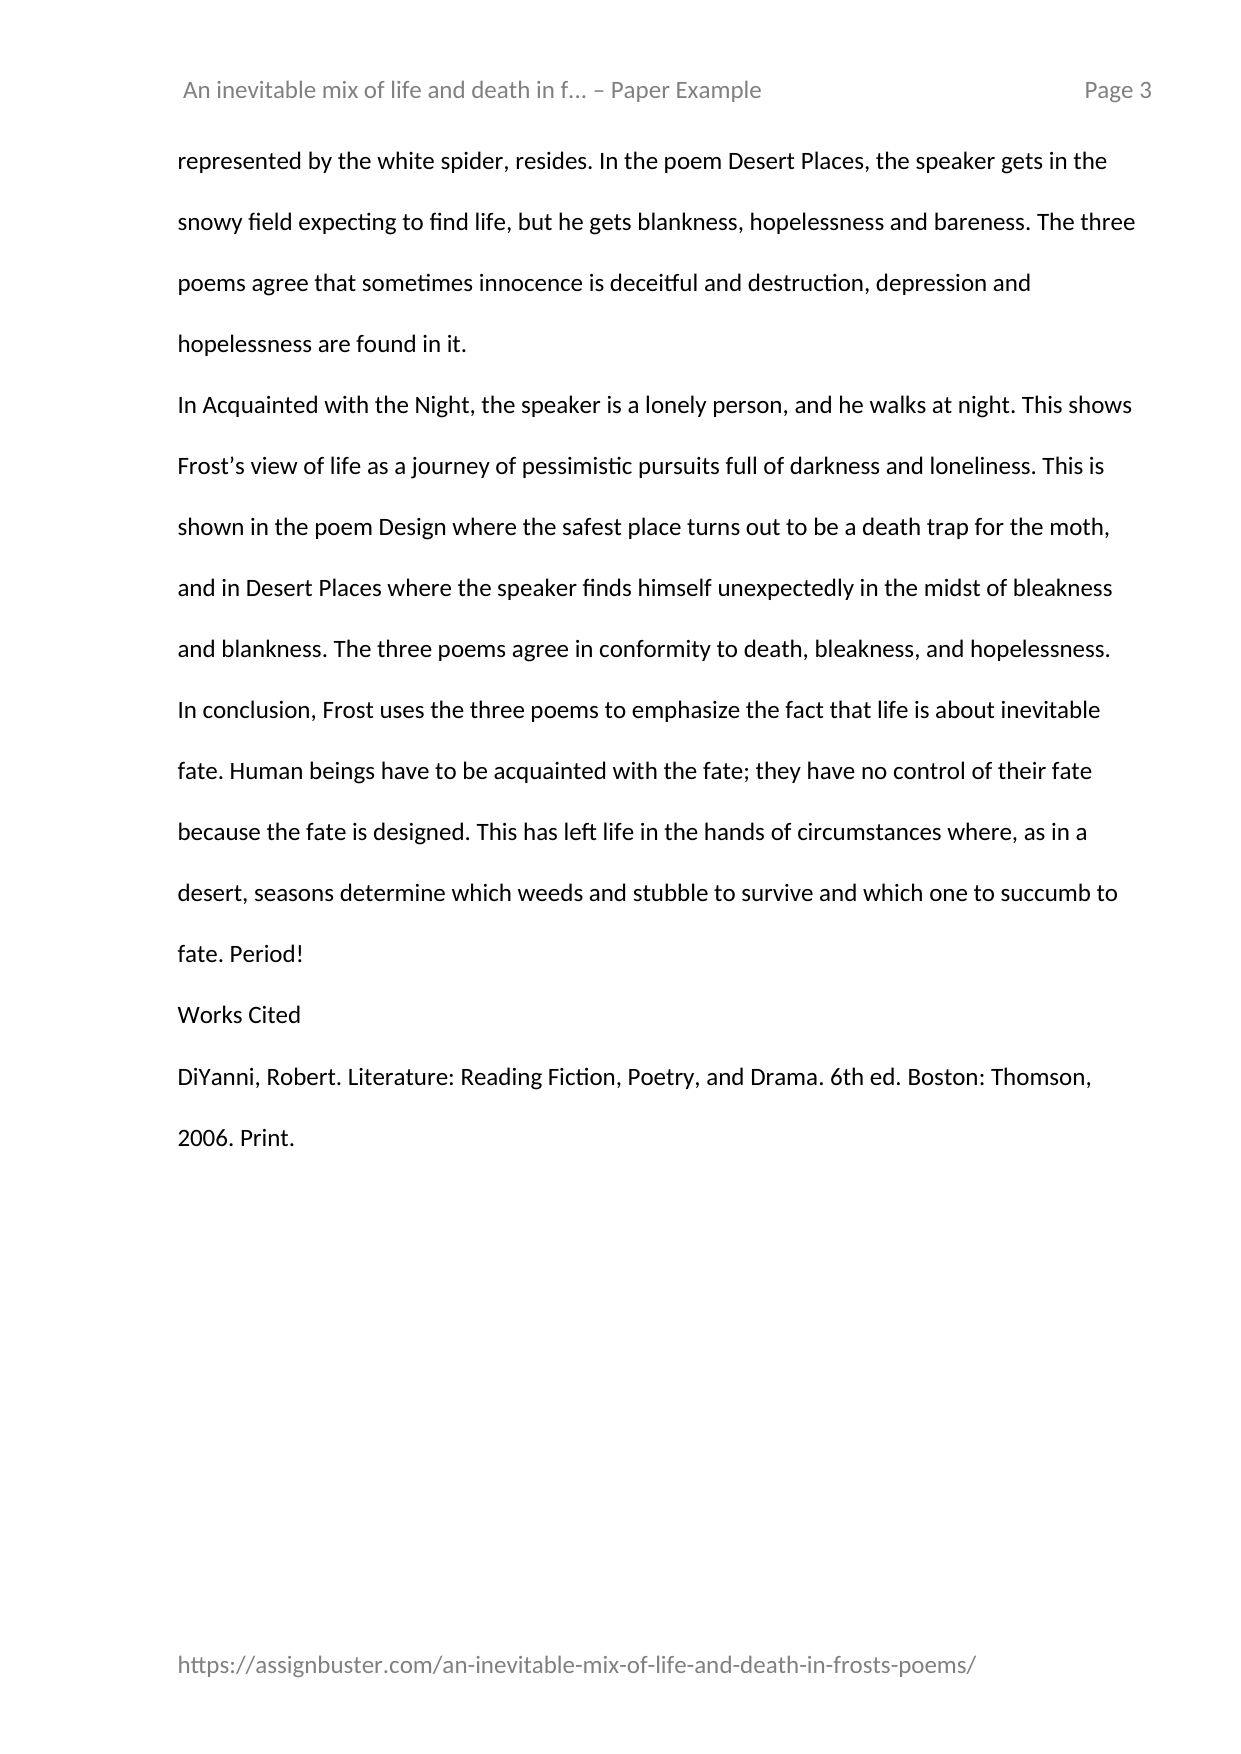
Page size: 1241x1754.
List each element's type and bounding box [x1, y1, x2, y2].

text [177, 145, 1152, 1152]
